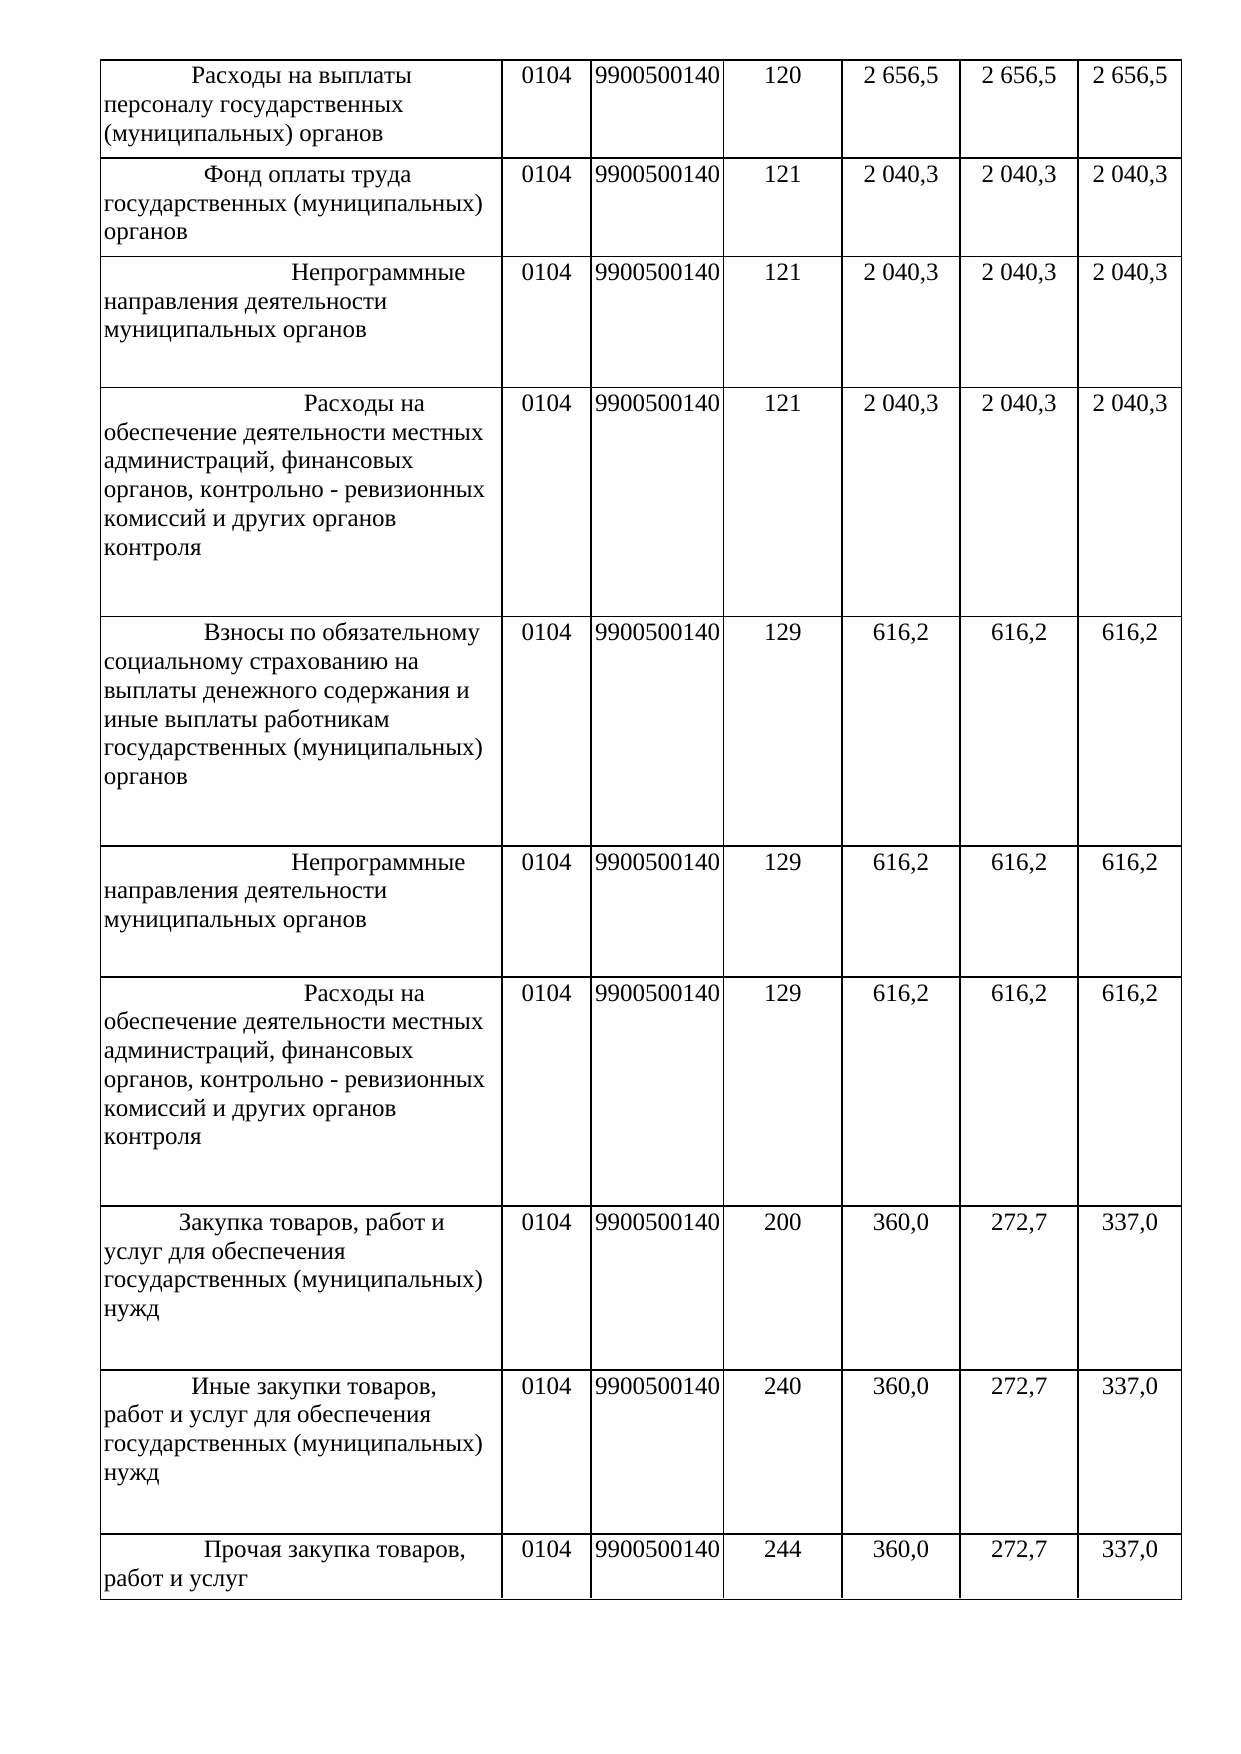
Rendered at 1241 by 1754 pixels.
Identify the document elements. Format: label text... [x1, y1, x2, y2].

table_cell 0104 [503, 61, 590, 157]
table_cell Расходы на выплаты персоналу государственных (муниципальных) органов [101, 61, 501, 157]
table_cell 120 [724, 61, 841, 157]
table_cell 9900500140 [592, 388, 723, 616]
table_cell 9900500140 [592, 1535, 723, 1598]
table_cell 272,7 [961, 1371, 1077, 1533]
table_cell 9900500140 [592, 61, 723, 157]
table_cell 0104 [503, 978, 590, 1205]
table_cell 360,0 [843, 1371, 959, 1533]
table_cell 244 [724, 1535, 841, 1598]
table_cell 9900500140 [592, 1207, 723, 1369]
table_cell 9900500140 [592, 1371, 723, 1533]
table_cell 9900500140 [592, 847, 723, 976]
table_cell 0104 [503, 159, 590, 256]
table_cell 616,2 [843, 847, 959, 976]
table_cell 121 [724, 257, 841, 387]
table_cell 360,0 [843, 1207, 959, 1369]
table_cell 121 [724, 159, 841, 256]
table_cell 2 656,5 [843, 61, 959, 157]
table_cell Прочая закупка товаров, работ и услуг [101, 1535, 501, 1598]
table_cell 2 040,3 [1079, 159, 1181, 256]
table_cell 337,0 [1079, 1207, 1181, 1369]
table_cell 337,0 [1079, 1371, 1181, 1533]
table_cell 129 [724, 617, 841, 845]
table_cell 2 656,5 [1079, 61, 1181, 157]
table_cell 360,0 [843, 1535, 959, 1598]
table_cell 0104 [503, 617, 590, 845]
table_cell 2 040,3 [843, 159, 959, 256]
table_cell 200 [724, 1207, 841, 1369]
table_cell 616,2 [961, 978, 1077, 1205]
table_cell Иные закупки товаров, работ и услуг для обеспечения государственных (муниципальных) нужд [101, 1371, 501, 1533]
table_cell 0104 [503, 257, 590, 387]
table_cell 9900500140 [592, 159, 723, 256]
table_cell 337,0 [1079, 1535, 1181, 1598]
table_cell 9900500140 [592, 617, 723, 845]
table_cell Непрограммные направления деятельности муниципальных органов [101, 257, 501, 387]
table_cell 616,2 [1079, 978, 1181, 1205]
table_cell 2 656,5 [961, 61, 1077, 157]
table_cell 616,2 [1079, 847, 1181, 976]
table_cell Расходы на обеспечение деятельности местных администраций, финансовых органов, контрольно - ревизионных комиссий и других органов контроля [101, 388, 501, 616]
table_cell 0104 [503, 847, 590, 976]
table_cell Закупка товаров, работ и услуг для обеспечения государственных (муниципальных) нужд [101, 1207, 501, 1369]
table_cell 240 [724, 1371, 841, 1533]
table_cell 0104 [503, 388, 590, 616]
table_cell 2 040,3 [1079, 388, 1181, 616]
table_cell 616,2 [843, 617, 959, 845]
table_cell 272,7 [961, 1535, 1077, 1598]
table_cell 616,2 [961, 847, 1077, 976]
table_cell 121 [724, 388, 841, 616]
table_cell 2 040,3 [843, 257, 959, 387]
table_cell 2 040,3 [961, 388, 1077, 616]
table_cell Непрограммные направления деятельности муниципальных органов [101, 847, 501, 976]
table_cell Фонд оплаты труда государственных (муниципальных) органов [101, 159, 501, 256]
table_cell 129 [724, 978, 841, 1205]
table_cell 616,2 [843, 978, 959, 1205]
table_cell 9900500140 [592, 978, 723, 1205]
table_cell 129 [724, 847, 841, 976]
table_cell Расходы на обеспечение деятельности местных администраций, финансовых органов, контрольно - ревизионных комиссий и других органов контроля [101, 978, 501, 1205]
table_cell 616,2 [961, 617, 1077, 845]
table_cell 2 040,3 [961, 257, 1077, 387]
table_cell 616,2 [1079, 617, 1181, 845]
table_cell 0104 [503, 1371, 590, 1533]
table_cell 2 040,3 [961, 159, 1077, 256]
table_cell 0104 [503, 1535, 590, 1598]
table_cell 272,7 [961, 1207, 1077, 1369]
table_cell 0104 [503, 1207, 590, 1369]
table_cell 2 040,3 [1079, 257, 1181, 387]
table_cell 2 040,3 [843, 388, 959, 616]
table_cell Взносы по обязательному социальному страхованию на выплаты денежного содержания и иные выплаты работникам государственных (муниципальных) органов [101, 617, 501, 845]
table_cell 9900500140 [592, 257, 723, 387]
